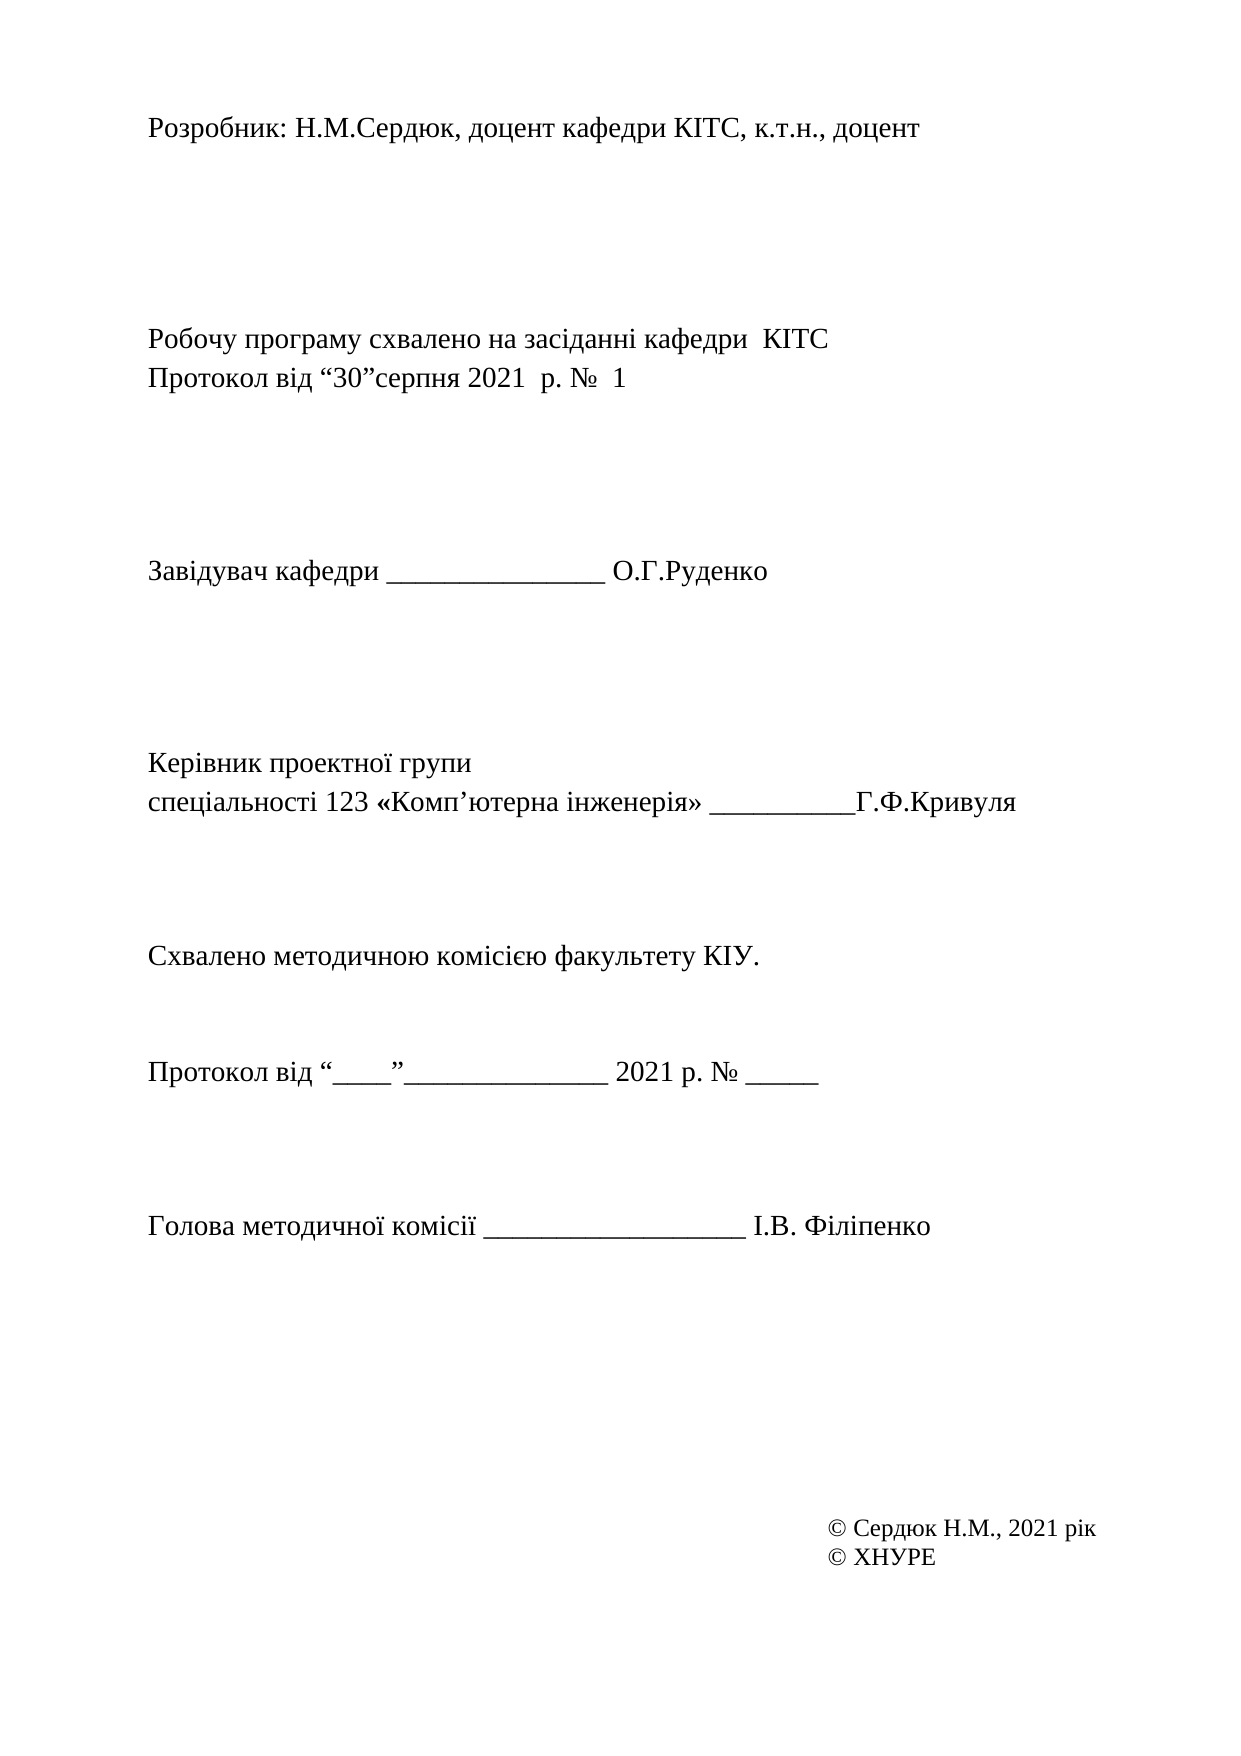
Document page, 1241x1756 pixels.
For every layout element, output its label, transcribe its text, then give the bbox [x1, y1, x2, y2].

text Завідувач кафедри _______________ О.Г.Руденко [148, 553, 1166, 586]
text Голова методичної комісії __________________ І.В. Філіпенко [148, 1208, 1166, 1242]
text  Сердюк Н.М., 2021 рік [827, 1513, 1166, 1542]
text Протокол від “30”серпня 2021 р. № 1 [148, 360, 1166, 394]
text  ХНУРЕ [827, 1542, 1166, 1570]
text Розробник: Н.М.Сердюк, доцент кафедри КІТС, к.т.н., доцент [148, 110, 1166, 144]
text Протокол від “____”______________ 2021 р. № _____ [148, 1054, 1166, 1087]
text Робочу програму схвалено на засіданні кафедри КІТС [148, 322, 1166, 355]
text спеціальності 123 «Комп’ютерна інженерія» __________Г.Ф.Кривуля [148, 784, 1166, 818]
text Схвалено методичною комісією факультету КІУ. [148, 938, 1166, 972]
text Керівник проектної групи [148, 746, 1166, 779]
